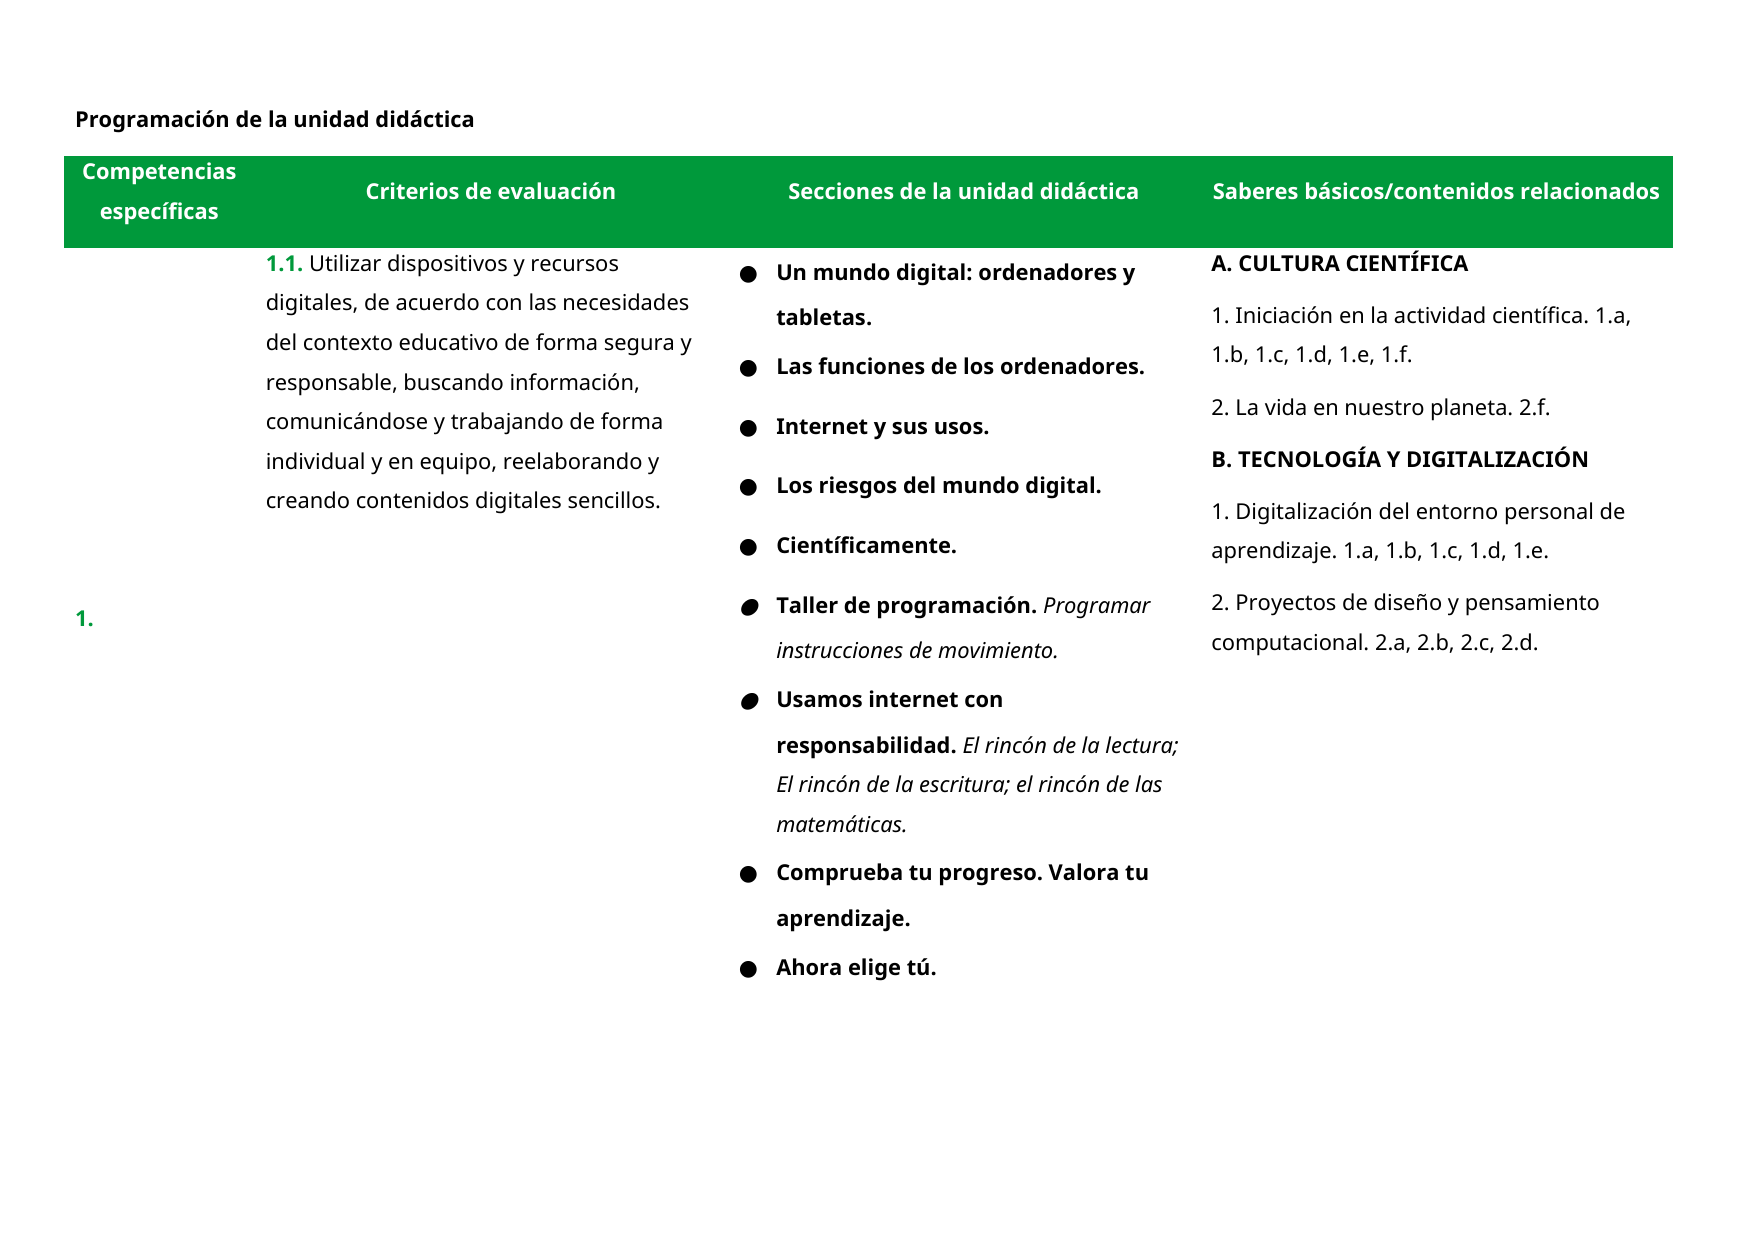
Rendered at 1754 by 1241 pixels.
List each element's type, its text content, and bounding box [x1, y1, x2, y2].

table_cell 1.1. Utilizar dispositivos y recursos digitales, de acuerdo con las necesidades del contexto educativo de forma segura y responsable, buscando información, comunicándose y trabajando de forma individual y en equipo, reelaborando y creando contenidos digitales sencillos. [254, 248, 727, 1009]
table_header Saberes básicos/contenidos relacionados [1200, 156, 1673, 248]
table_cell Un mundo digital: ordenadores y tabletas. Las funciones de los ordenadores. Internet y sus usos. Los riesgos del mundo digital. Científicamente. Taller de programación. Programar instrucciones de movimiento. Usamos internet con responsabilidad. El rincón de la lectura; El rincón de la escritura; el rincón de las matemáticas. Comprueba tu progreso. Valora tu aprendizaje. Ahora elige tú. [727, 248, 1200, 1009]
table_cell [1200, 248, 1673, 1009]
table_cell 1. [64, 248, 254, 1009]
table_header Secciones de la unidad didáctica [727, 156, 1200, 248]
text Programación de la unidad didáctica [75, 104, 1679, 134]
table_header Criterios de evaluación [254, 156, 727, 248]
table_header Competencias específicas [64, 156, 254, 248]
